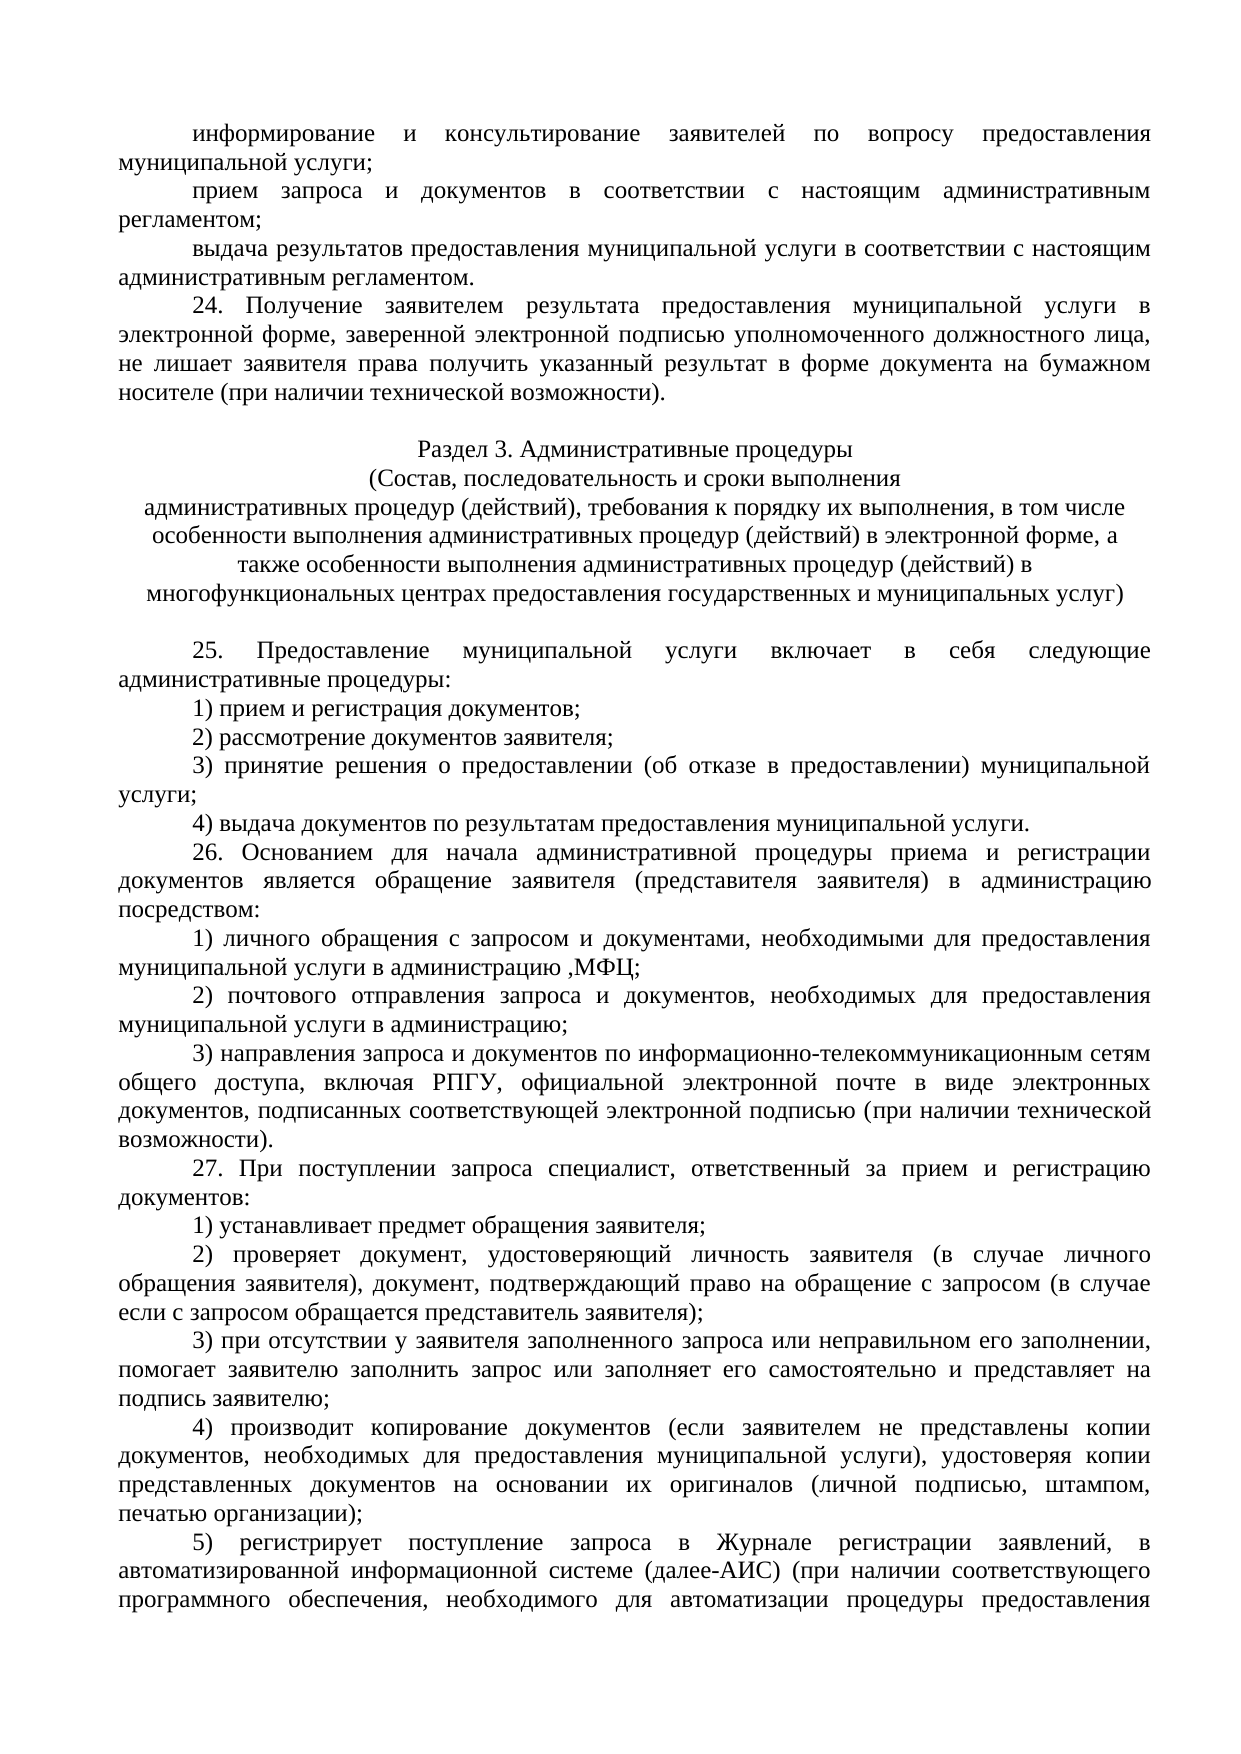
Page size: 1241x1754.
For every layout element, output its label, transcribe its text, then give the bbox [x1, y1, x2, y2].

text 2) почтового отправления запроса и документов, необходимых для предоставления муниципальной услуги в администрацию; [118, 981, 1152, 1038]
text 1) устанавливает предмет обращения заявителя; [118, 1211, 1152, 1239]
text (Состав, последовательность и сроки выполнения [118, 463, 1152, 492]
text 26. Основанием для начала административной процедуры приема и регистрации документов является обращение заявителя (представителя заявителя) в администрацию посредством: [118, 837, 1152, 923]
text 3) при отсутствии у заявителя заполненного запроса или неправильном его заполнении, помогает заявителю заполнить запрос или заполняет его самостоятельно и представляет на подпись заявителю; [118, 1326, 1152, 1412]
text Раздел 3. Административные процедуры [118, 434, 1152, 463]
text 2) рассмотрение документов заявителя; [118, 722, 1152, 751]
text прием запроса и документов в соответствии с настоящим административным регламентом; [118, 176, 1152, 233]
text 25. Предоставление муниципальной услуги включает в себя следующие административные процедуры: [118, 636, 1152, 693]
text 1) прием и регистрация документов; [118, 693, 1152, 722]
text 4) производит копирование документов (если заявителем не представлены копии документов, необходимых для предоставления муниципальной услуги), удостоверяя копии представленных документов на основании их оригиналов (личной подписью, штампом, печатью организации); [118, 1412, 1152, 1527]
text 3) направления запроса и документов по информационно-телекоммуникационным сетям общего доступа, включая РПГУ, официальной электронной почте в виде электронных документов, подписанных соответствующей электронной подписью (при наличии технической возможности). [118, 1038, 1152, 1153]
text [118, 1527, 1152, 1613]
text 24. Получение заявителем результата предоставления муниципальной услуги в электронной форме, заверенной электронной подписью уполномоченного должностного лица, не лишает заявителя права получить указанный результат в форме документа на бумажном носителе (при наличии технической возможности). [118, 291, 1152, 406]
text 27. При поступлении запроса специалист, ответственный за прием и регистрацию документов: [118, 1153, 1152, 1211]
text 2) проверяет документ, удостоверяющий личность заявителя (в случае личного обращения заявителя), документ, подтверждающий право на обращение с запросом (в случае если с запросом обращается представитель заявителя); [118, 1239, 1152, 1326]
text административных процедур (действий), требования к порядку их выполнения, в том числе особенности выполнения административных процедур (действий) в электронной форме, а также особенности выполнения административных процедур (действий) в многофункциональных центрах предоставления государственных и муниципальных услуг) [118, 492, 1152, 607]
text информирование и консультирование заявителей по вопросу предоставления муниципальной услуги; [118, 118, 1152, 176]
text 1) личного обращения с запросом и документами, необходимыми для предоставления муниципальной услуги в администрацию ,МФЦ; [118, 923, 1152, 981]
text 3) принятие решения о предоставлении (об отказе в предоставлении) муниципальной услуги; [118, 751, 1152, 808]
text 4) выдача документов по результатам предоставления муниципальной услуги. [118, 808, 1152, 837]
text выдача результатов предоставления муниципальной услуги в соответствии с настоящим административным регламентом. [118, 233, 1152, 291]
